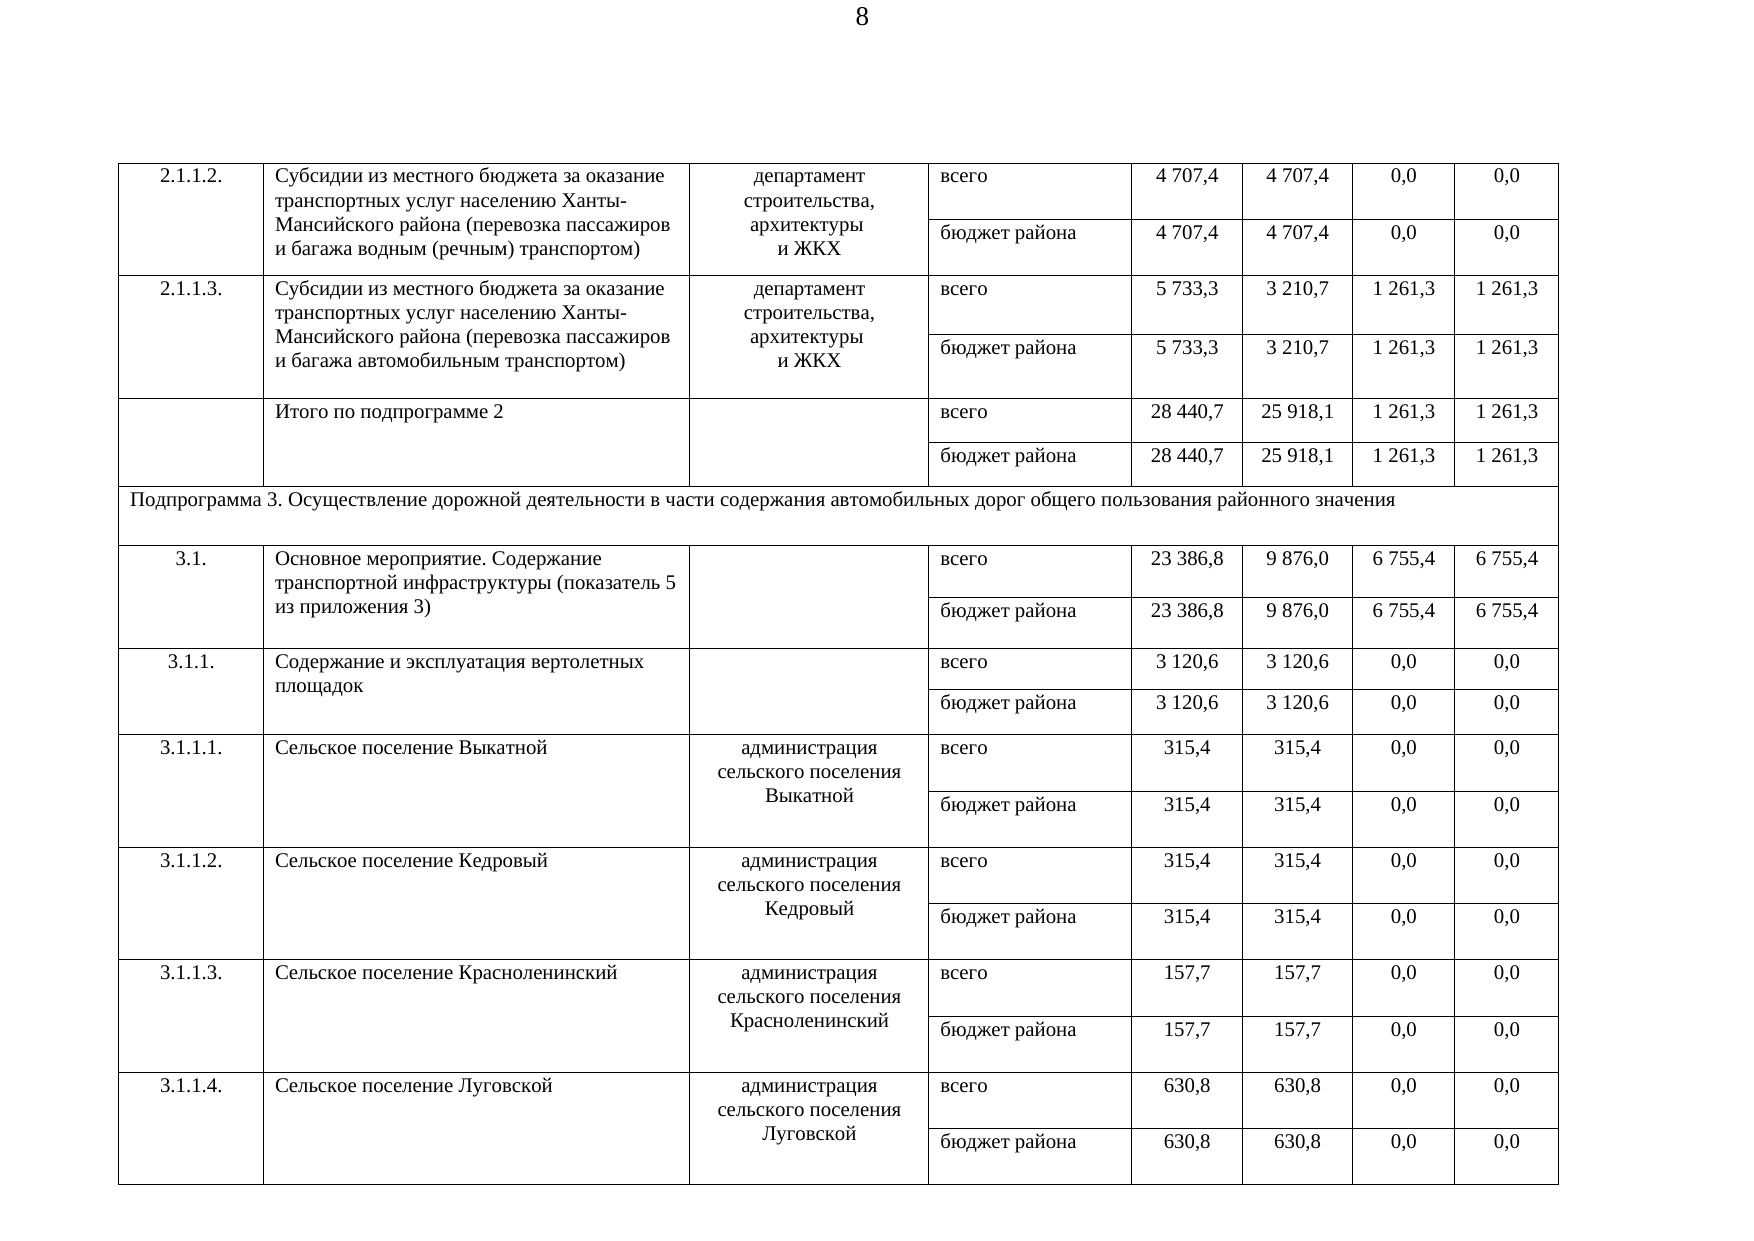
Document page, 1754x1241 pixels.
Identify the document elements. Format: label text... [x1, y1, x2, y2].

table_cell бюджет района [929, 598, 1131, 648]
table_cell 3 120,6 [1132, 649, 1242, 689]
table_cell 0,0 [1455, 649, 1558, 689]
table_cell 0,0 [1455, 904, 1558, 959]
table_cell 0,0 [1455, 220, 1558, 275]
table_cell всего [929, 848, 1131, 903]
table_cell 0,0 [1353, 960, 1454, 1016]
table_cell 630,8 [1132, 1073, 1242, 1128]
table_cell 0,0 [1455, 1073, 1558, 1128]
table_cell 3.1.1. [119, 649, 263, 734]
table_cell 1 261,3 [1455, 443, 1558, 486]
table_cell 0,0 [1353, 1073, 1454, 1128]
table_cell 315,4 [1132, 848, 1242, 903]
table_cell 1 261,3 [1353, 276, 1454, 334]
table_cell 23 386,8 [1132, 598, 1242, 648]
table_cell Субсидии из местного бюджета за оказание транспортных услуг населению Ханты-Мансийского района (перевозка пассажиров и багажа автомобильным транспортом) [264, 276, 689, 398]
table_cell 0,0 [1455, 1129, 1558, 1184]
table_cell 315,4 [1132, 904, 1242, 959]
table_cell Сельское поселение Луговской [264, 1073, 689, 1184]
table_cell 0,0 [1455, 690, 1558, 734]
table_cell бюджет района [929, 1129, 1131, 1184]
table_cell 0,0 [1455, 735, 1558, 791]
table_cell 1 261,3 [1353, 443, 1454, 486]
table_cell 0,0 [1455, 792, 1558, 847]
table_cell 4 707,4 [1243, 220, 1352, 275]
table_cell 4 707,4 [1132, 164, 1242, 219]
table_cell Основное мероприятие. Содержание транспортной инфраструктуры (показатель 5 из приложения 3) [264, 546, 689, 648]
table_cell 0,0 [1353, 904, 1454, 959]
table_cell 157,7 [1243, 960, 1352, 1016]
table_cell 3.1.1.1. [119, 735, 263, 847]
table_cell 0,0 [1353, 164, 1454, 219]
table_cell 1 261,3 [1455, 399, 1558, 442]
table_cell 157,7 [1132, 1017, 1242, 1072]
table_cell бюджет района [929, 904, 1131, 959]
table_cell 157,7 [1243, 1017, 1352, 1072]
table_cell всего [929, 735, 1131, 791]
table_cell 3 210,7 [1243, 335, 1352, 398]
table_cell 3.1.1.4. [119, 1073, 263, 1184]
table_cell всего [929, 276, 1131, 334]
table_cell бюджет района [929, 443, 1131, 486]
table_cell 0,0 [1353, 690, 1454, 734]
table_cell 4 707,4 [1243, 164, 1352, 219]
table_cell всего [929, 399, 1131, 442]
table_cell бюджет района [929, 690, 1131, 734]
table_cell 25 918,1 [1243, 399, 1352, 442]
table_cell 9 876,0 [1243, 598, 1352, 648]
table_cell бюджет района [929, 335, 1131, 398]
table_cell 28 440,7 [1132, 399, 1242, 442]
table_cell 2.1.1.3. [119, 276, 263, 398]
table_cell 315,4 [1243, 792, 1352, 847]
table_cell Сельское поселение Выкатной [264, 735, 689, 847]
table_cell 315,4 [1243, 848, 1352, 903]
table_cell 3.1. [119, 546, 263, 648]
table_cell 6 755,4 [1455, 546, 1558, 597]
table_cell [690, 649, 928, 734]
table_cell 0,0 [1353, 220, 1454, 275]
table_cell 0,0 [1455, 960, 1558, 1016]
table_cell 25 918,1 [1243, 443, 1352, 486]
table_cell 1 261,3 [1353, 399, 1454, 442]
table_cell всего [929, 546, 1131, 597]
table_cell 5 733,3 [1132, 276, 1242, 334]
table_cell 3.1.1.2. [119, 848, 263, 959]
table_cell 6 755,4 [1353, 546, 1454, 597]
table_cell 3 120,6 [1243, 649, 1352, 689]
table_cell 5 733,3 [1132, 335, 1242, 398]
table_cell 315,4 [1132, 735, 1242, 791]
table_cell 0,0 [1353, 1017, 1454, 1072]
table_cell 0,0 [1455, 164, 1558, 219]
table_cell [690, 164, 928, 275]
table_cell 1 261,3 [1455, 335, 1558, 398]
table_cell 3 120,6 [1243, 690, 1352, 734]
table_cell 0,0 [1353, 649, 1454, 689]
table_cell 6 755,4 [1353, 598, 1454, 648]
table_cell Подпрограмма 3. Осуществление дорожной деятельности в части содержания автомобильных дорог общего пользования районного значения [119, 487, 1558, 545]
table_cell [690, 546, 928, 648]
table_cell Субсидии из местного бюджета за оказание транспортных услуг населению Ханты-Мансийского района (перевозка пассажиров и багажа водным (речным) транспортом) [264, 164, 689, 275]
table_cell 630,8 [1243, 1073, 1352, 1128]
table_cell [690, 399, 928, 486]
table_cell 0,0 [1353, 848, 1454, 903]
table_cell администрация сельского поселения Луговской [690, 1073, 928, 1184]
table_cell 0,0 [1455, 848, 1558, 903]
table_cell Итого по подпрограмме 2 [264, 399, 689, 486]
table_cell 0,0 [1353, 792, 1454, 847]
table_cell 157,7 [1132, 960, 1242, 1016]
table_cell 3 210,7 [1243, 276, 1352, 334]
table_cell 315,4 [1243, 735, 1352, 791]
table_cell бюджет района [929, 1017, 1131, 1072]
table_cell 3 120,6 [1132, 690, 1242, 734]
table_cell администрация сельского поселения Кедровый [690, 848, 928, 959]
table_cell Содержание и эксплуатация вертолетных площадок [264, 649, 689, 734]
table_cell 6 755,4 [1455, 598, 1558, 648]
table_cell бюджет района [929, 792, 1131, 847]
table_cell администрация сельского поселения Выкатной [690, 735, 928, 847]
table_cell 1 261,3 [1353, 335, 1454, 398]
table_cell 3.1.1.3. [119, 960, 263, 1072]
table_cell бюджет района [929, 220, 1131, 275]
table_cell 28 440,7 [1132, 443, 1242, 486]
table_cell 630,8 [1243, 1129, 1352, 1184]
table_cell Сельское поселение Кедровый [264, 848, 689, 959]
table_cell всего [929, 164, 1131, 219]
table_cell 0,0 [1455, 1017, 1558, 1072]
table_cell 23 386,8 [1132, 546, 1242, 597]
table_cell [119, 399, 263, 486]
table_cell 315,4 [1243, 904, 1352, 959]
table_cell всего [929, 1073, 1131, 1128]
table_cell 315,4 [1132, 792, 1242, 847]
table_cell Сельское поселение Красноленинский [264, 960, 689, 1072]
table_cell всего [929, 649, 1131, 689]
table_cell 0,0 [1353, 735, 1454, 791]
table_cell департамент строительства, архитектуры и ЖКХ [690, 276, 928, 398]
table_cell 630,8 [1132, 1129, 1242, 1184]
table_cell всего [929, 960, 1131, 1016]
table_cell 4 707,4 [1132, 220, 1242, 275]
table_cell 2.1.1.2. [119, 164, 263, 275]
table_cell администрация сельского поселения Красноленинский [690, 960, 928, 1072]
table_cell 0,0 [1353, 1129, 1454, 1184]
table_cell 9 876,0 [1243, 546, 1352, 597]
table_cell 1 261,3 [1455, 276, 1558, 334]
